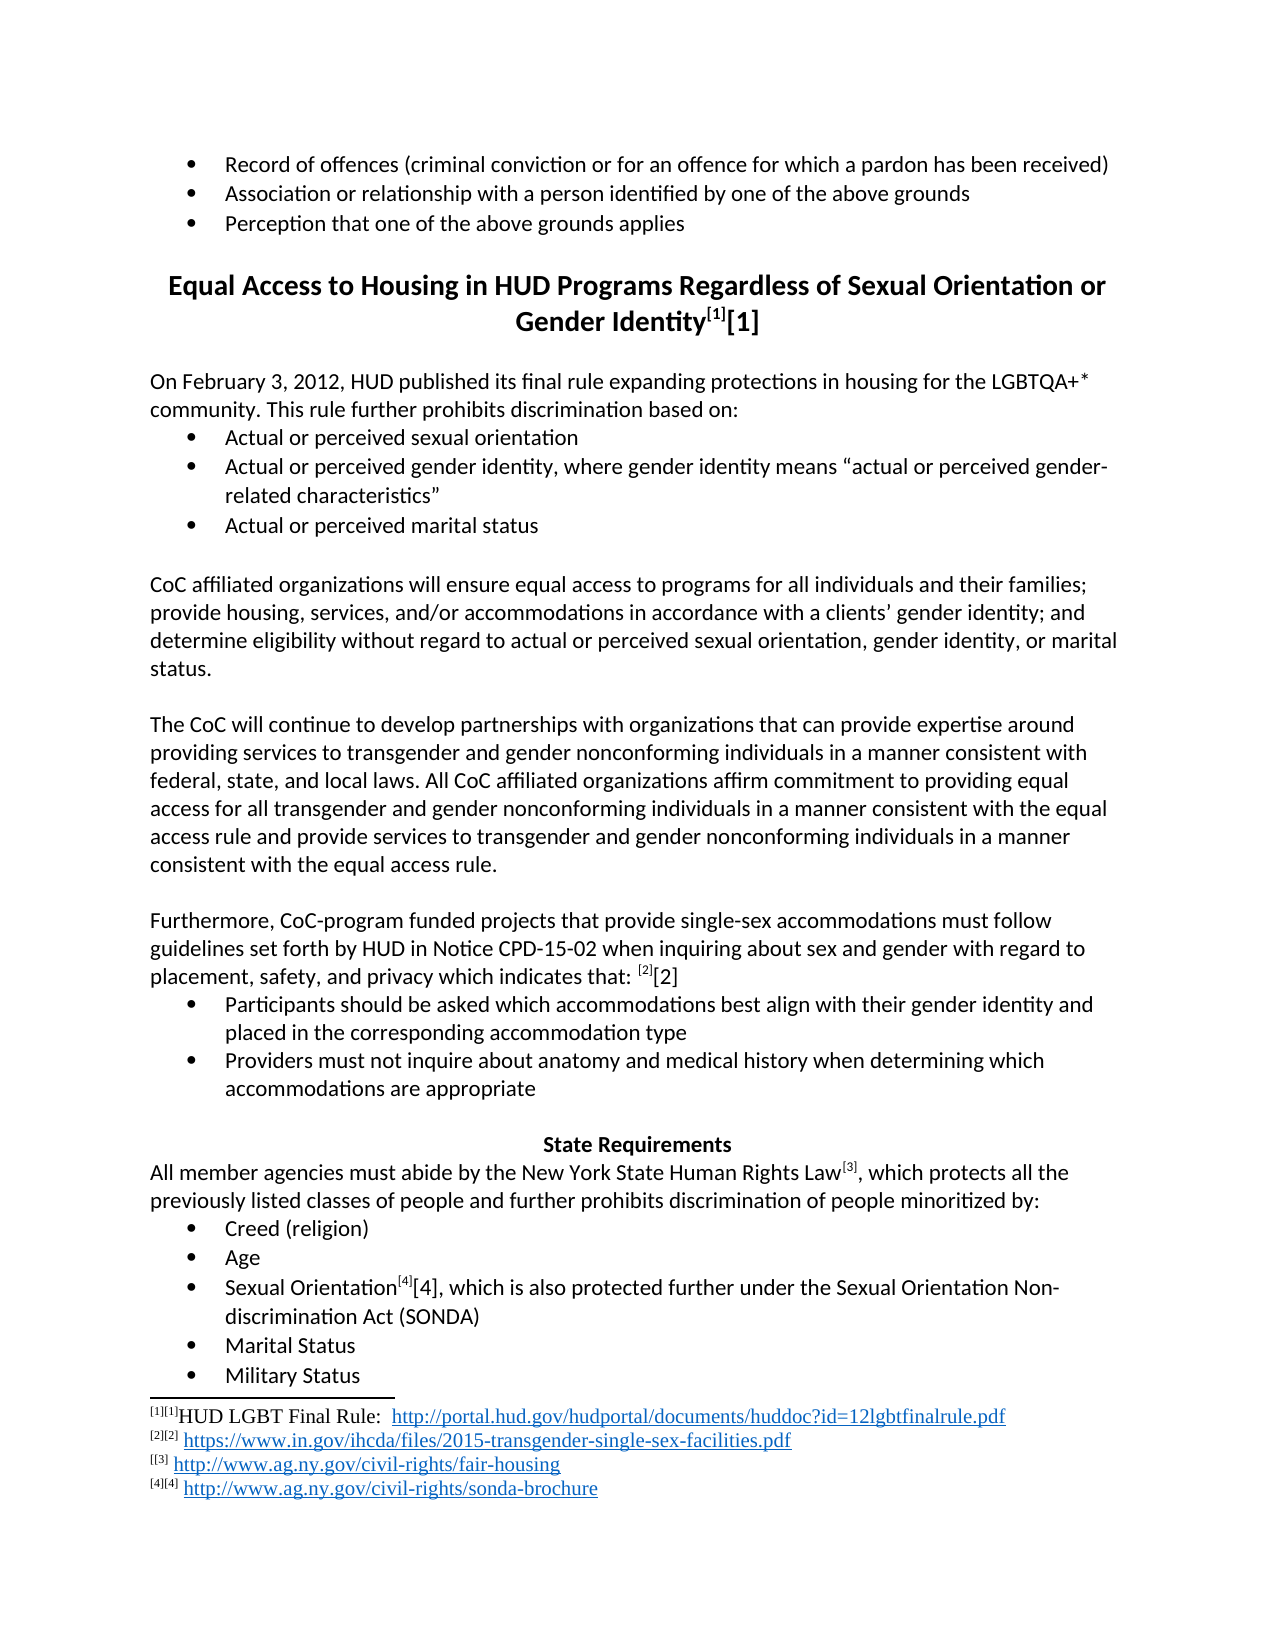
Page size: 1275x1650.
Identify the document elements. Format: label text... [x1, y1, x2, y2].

text Furthermore, CoC-program funded projects that provide single-sex accommodations must follow guidelines set forth by HUD in Notice CPD-15-02 when inquiring about sex and gender with regard to placement, safety, and privacy which indicates that: [2] [150, 906, 1125, 990]
list Creed (religion) [187, 1214, 1125, 1242]
list Age [187, 1243, 1125, 1272]
list Marital Status [187, 1332, 1125, 1360]
list Record of offences (criminal conviction or for an offence for which a pardon has been received) [187, 150, 1125, 178]
text All member agencies must abide by the New York State Human Rights Law[3], which protects all the previously listed classes of people and further prohibits discrimination of people minoritized by: [150, 1158, 1125, 1214]
text On February 3, 2012, HUD published its final rule expanding protections in housing for the LGBTQA+* community. This rule further prohibits discrimination based on: [150, 367, 1125, 423]
list Participants should be asked which accommodations best align with their gender identity and placed in the corresponding accommodation type [187, 990, 1125, 1046]
list Providers must not inquire about anatomy and medical history when determining which accommodations are appropriate [187, 1046, 1125, 1102]
text Equal Access to Housing in HUD Programs Regardless of Sexual Orientation or Gender Identity[1] [150, 267, 1125, 339]
text CoC affiliated organizations will ensure equal access to programs for all individuals and their families; provide housing, services, and/or accommodations in accordance with a clients’ gender identity; and determine eligibility without regard to actual or perceived sexual orientation, gender identity, or marital status. [150, 570, 1125, 682]
text The CoC will continue to develop partnerships with organizations that can provide expertise around providing services to transgender and gender nonconforming individuals in a manner consistent with federal, state, and local laws. All CoC affiliated organizations affirm commitment to providing equal access for all transgender and gender nonconforming individuals in a manner consistent with the equal access rule and provide services to transgender and gender nonconforming individuals in a manner consistent with the equal access rule. [150, 710, 1125, 878]
list Actual or perceived gender identity, where gender identity means “actual or perceived gender-related characteristics” [187, 452, 1125, 509]
list Sexual Orientation[4], which is also protected further under the Sexual Orientation Non-discrimination Act (SONDA) [187, 1273, 1125, 1330]
list Perception that one of the above grounds applies [187, 209, 1125, 237]
list Military Status [187, 1361, 1125, 1389]
list Actual or perceived sexual orientation [187, 423, 1125, 451]
list Actual or perceived marital status [187, 511, 1125, 539]
text State Requirements [150, 1130, 1125, 1158]
list Association or relationship with a person identified by one of the above grounds [187, 179, 1125, 207]
